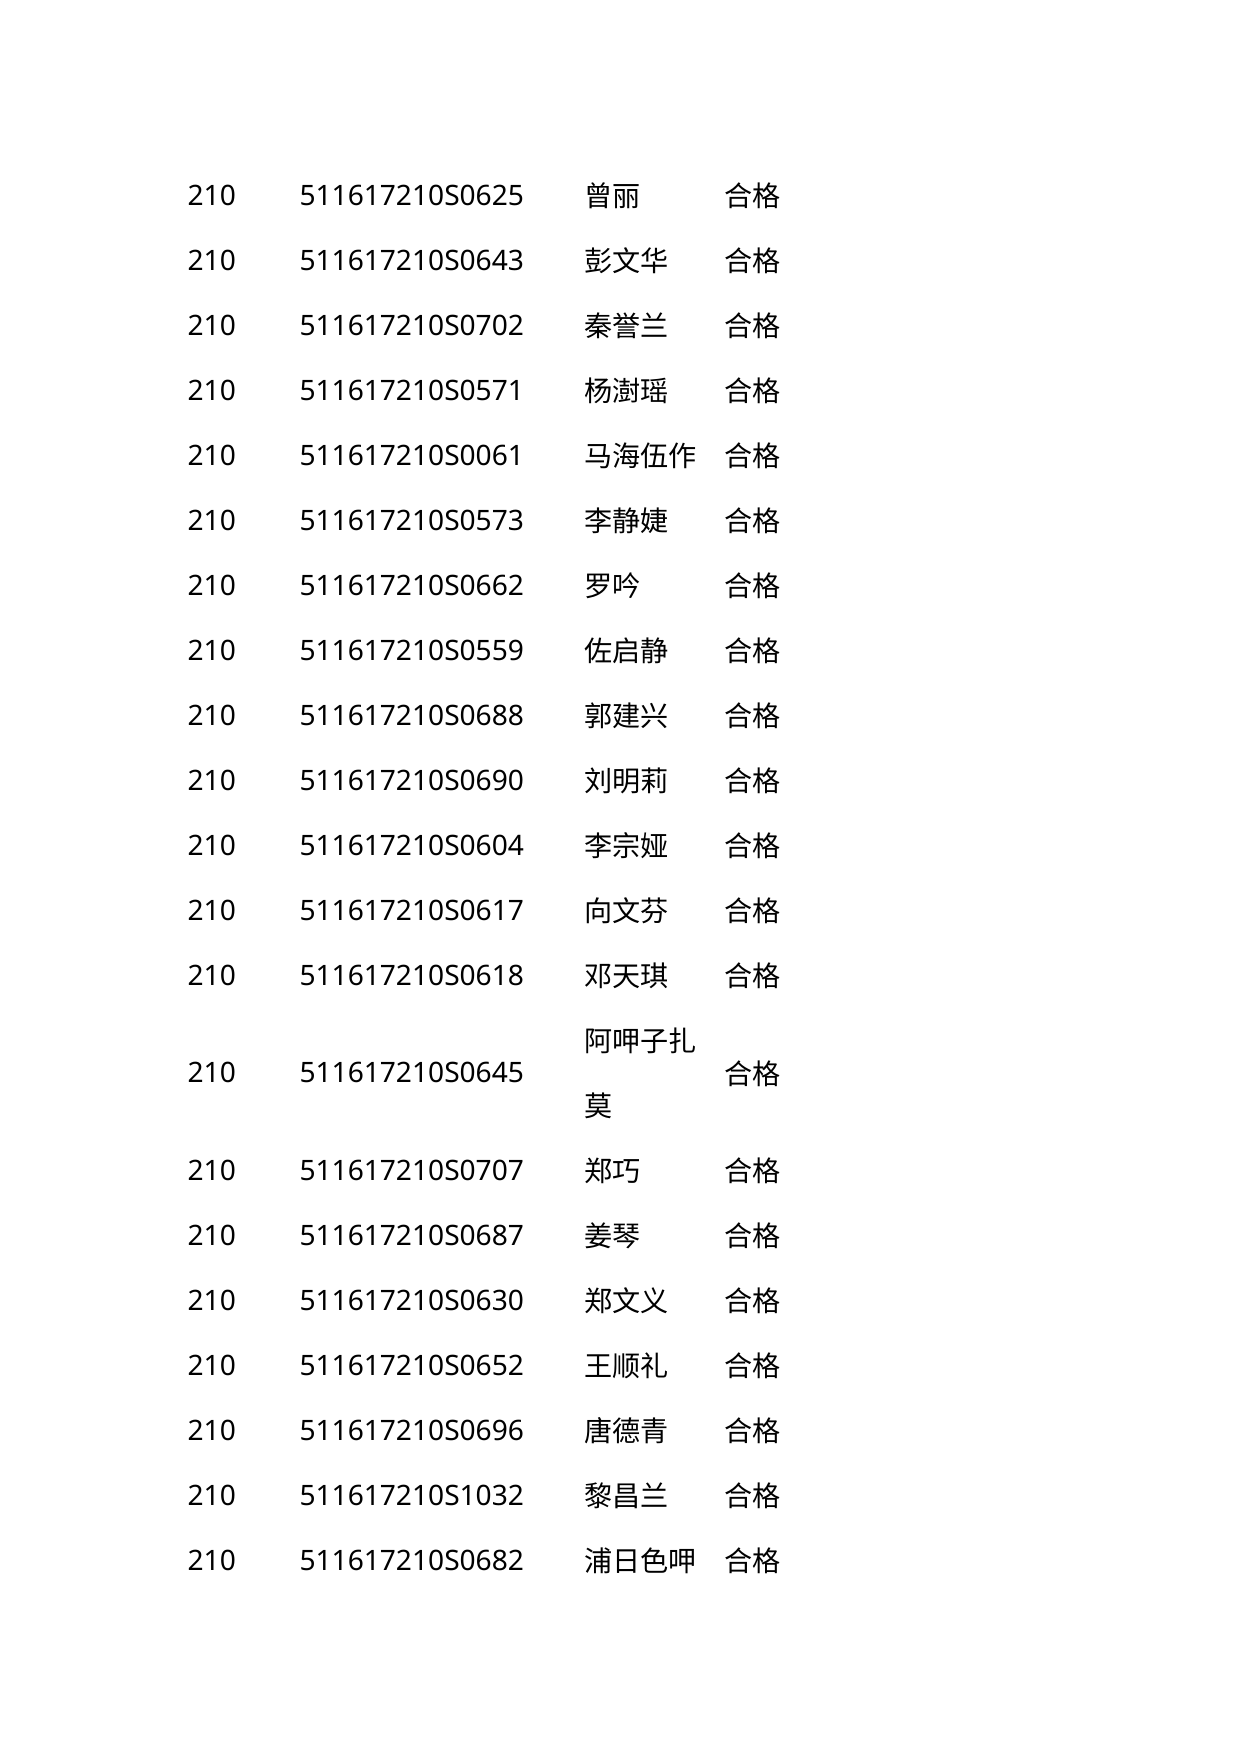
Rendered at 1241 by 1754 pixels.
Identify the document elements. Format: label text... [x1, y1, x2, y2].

table_cell 合格 [724, 162, 836, 227]
table_cell 唐德青 [584, 1397, 724, 1462]
table_cell 210 [188, 422, 299, 487]
table_cell 210 [188, 357, 299, 422]
table_cell 210 [188, 1527, 299, 1592]
table_cell 刘明莉 [584, 747, 724, 812]
table_cell 合格 [724, 1397, 836, 1462]
table_cell 210 [188, 617, 299, 682]
table_cell 秦誉兰 [584, 292, 724, 357]
table_cell 合格 [724, 422, 836, 487]
table_cell 511617210S0702 [299, 292, 584, 357]
table_cell 黎昌兰 [584, 1462, 724, 1527]
table_cell 210 [188, 487, 299, 552]
table_cell 合格 [724, 1527, 836, 1592]
table_cell 511617210S0652 [299, 1332, 584, 1397]
table_cell 李静婕 [584, 487, 724, 552]
table_cell 210 [188, 682, 299, 747]
table_cell 210 [188, 552, 299, 617]
table_cell 511617210S0617 [299, 877, 584, 942]
table_cell 511617210S0573 [299, 487, 584, 552]
table_cell 合格 [724, 682, 836, 747]
table_cell 210 [188, 747, 299, 812]
table_cell 佐启静 [584, 617, 724, 682]
table_cell 王顺礼 [584, 1332, 724, 1397]
table_cell 合格 [724, 487, 836, 552]
table_cell 210 [188, 162, 299, 227]
table_cell 郭建兴 [584, 682, 724, 747]
table_cell 511617210S0682 [299, 1527, 584, 1592]
table_cell 邓天琪 [584, 942, 724, 1007]
table_cell 合格 [724, 1202, 836, 1267]
table_cell 511617210S0643 [299, 227, 584, 292]
table_cell 合格 [724, 1267, 836, 1332]
table_cell 210 [188, 227, 299, 292]
table_cell 合格 [724, 1137, 836, 1202]
table_cell 511617210S0696 [299, 1397, 584, 1462]
table_cell 210 [188, 1007, 299, 1137]
table_cell 马海伍作 [584, 422, 724, 487]
table_cell 511617210S0645 [299, 1007, 584, 1137]
table_cell 210 [188, 942, 299, 1007]
table_cell 511617210S0662 [299, 552, 584, 617]
table_cell 511617210S0618 [299, 942, 584, 1007]
table_cell 511617210S0061 [299, 422, 584, 487]
table_cell 合格 [724, 227, 836, 292]
table_cell 511617210S0604 [299, 812, 584, 877]
table_cell 合格 [724, 292, 836, 357]
table_cell 郑文义 [584, 1267, 724, 1332]
table_cell 511617210S0690 [299, 747, 584, 812]
table_cell 合格 [724, 877, 836, 942]
table_cell 210 [188, 1202, 299, 1267]
table_cell 合格 [724, 1332, 836, 1397]
table_cell 合格 [724, 1007, 836, 1137]
table_cell 210 [188, 1267, 299, 1332]
table_cell 罗吟 [584, 552, 724, 617]
table_cell 曾丽 [584, 162, 724, 227]
table_cell 511617210S0625 [299, 162, 584, 227]
table_cell 浦日色呷 [584, 1527, 724, 1592]
table_cell 向文芬 [584, 877, 724, 942]
table_cell 合格 [724, 747, 836, 812]
table_cell 511617210S0707 [299, 1137, 584, 1202]
table_cell 郑巧 [584, 1137, 724, 1202]
table_cell 210 [188, 1332, 299, 1397]
table_cell 511617210S0571 [299, 357, 584, 422]
table_cell 511617210S0687 [299, 1202, 584, 1267]
table_cell 杨澍瑶 [584, 357, 724, 422]
table_cell 210 [188, 1397, 299, 1462]
table_cell 210 [188, 877, 299, 942]
table_cell 李宗娅 [584, 812, 724, 877]
table_cell 阿呷子扎莫 [584, 1007, 724, 1137]
table_cell 合格 [724, 1462, 836, 1527]
table_cell 511617210S0559 [299, 617, 584, 682]
table_cell 210 [188, 1462, 299, 1527]
table_cell 511617210S0630 [299, 1267, 584, 1332]
table_cell 210 [188, 1137, 299, 1202]
table_cell 彭文华 [584, 227, 724, 292]
table_cell 210 [188, 292, 299, 357]
table_cell 511617210S0688 [299, 682, 584, 747]
table_cell 合格 [724, 357, 836, 422]
table_cell 合格 [724, 552, 836, 617]
table_cell 511617210S1032 [299, 1462, 584, 1527]
table_cell 合格 [724, 617, 836, 682]
table_cell 合格 [724, 812, 836, 877]
table_cell 210 [188, 812, 299, 877]
table_cell 合格 [724, 942, 836, 1007]
table_cell 姜琴 [584, 1202, 724, 1267]
